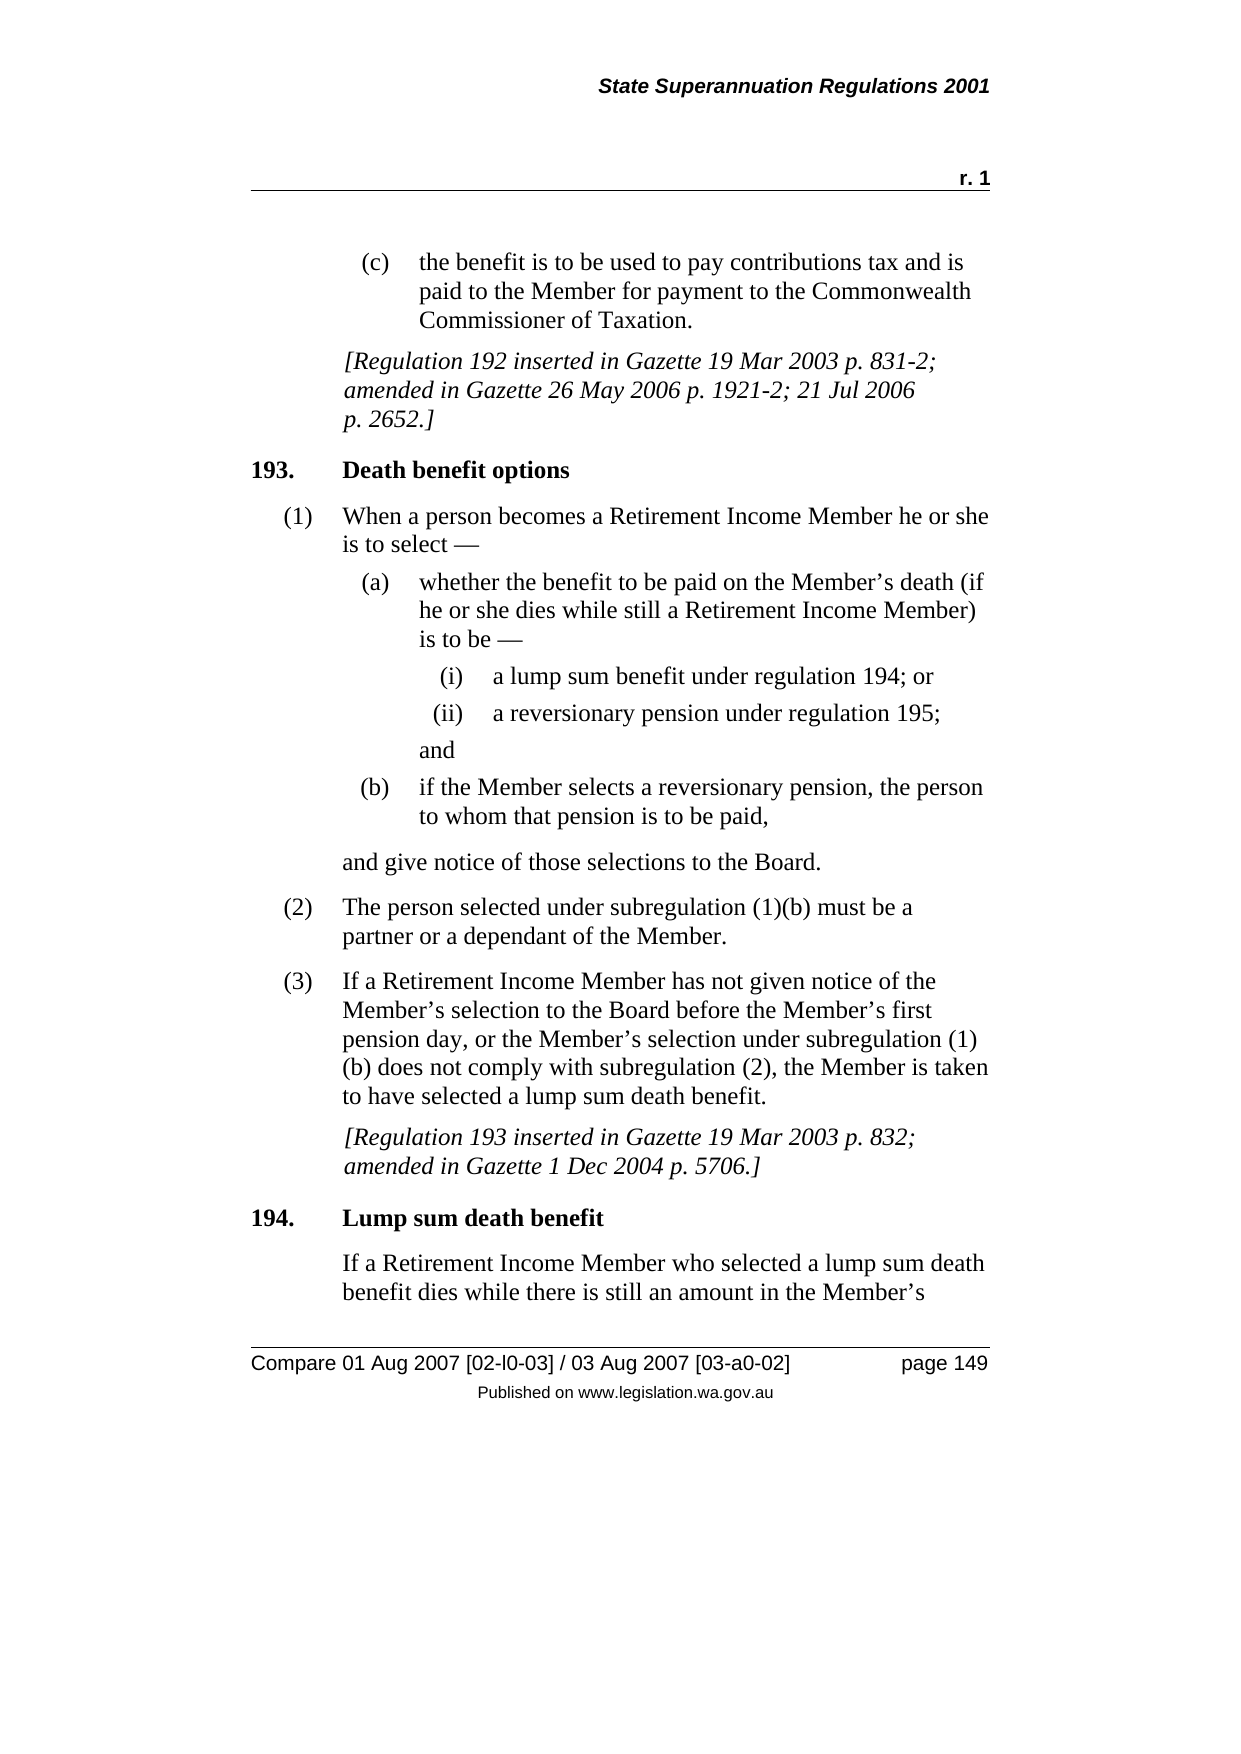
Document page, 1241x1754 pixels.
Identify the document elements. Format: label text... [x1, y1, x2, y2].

text (i) a lump sum benefit under regulation 194; or [251, 661, 990, 690]
text and give notice of those selections to the Board. [251, 847, 990, 875]
text and [251, 735, 990, 764]
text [251, 1248, 990, 1306]
subtitle 193. Death benefit options [251, 455, 990, 484]
text (b) if the Member selects a reversionary pension, the person to whom that pension is to be paid, [251, 772, 990, 830]
subtitle 194. Lump sum death benefit [251, 1203, 990, 1232]
text [Regulation 192 inserted in Gazette 19 Mar 2003 p. 831-2; amended in Gazette 26 May 2006 p. 1921-2; 21 Jul 2006 p. 2652.] [251, 346, 990, 432]
text (1) When a person becomes a Retirement Income Member he or she is to select — [251, 501, 990, 558]
text (a) whether the benefit to be paid on the Member’s death (if he or she dies while still a Retirement Income Member) is to be — [251, 567, 990, 653]
text [Regulation 193 inserted in Gazette 19 Mar 2003 p. 832; amended in Gazette 1 Dec 2004 p. 5706.] [251, 1122, 990, 1180]
text (3) If a Retirement Income Member has not given notice of the Member’s selection to the Board before the Member’s first pension day, or the Member’s selection under subregulation (1)(b) does not comply with subregulation (2), the Member is taken to have selected a lump sum death benefit. [251, 966, 990, 1110]
text (ii) a reversionary pension under regulation 195; [251, 698, 990, 727]
text (2) The person selected under subregulation (1)(b) must be a partner or a dependant of the Member. [251, 892, 990, 949]
text (c) the benefit is to be used to pay contributions tax and is paid to the Member for payment to the Commonwealth Commissioner of Taxation. [251, 247, 990, 334]
